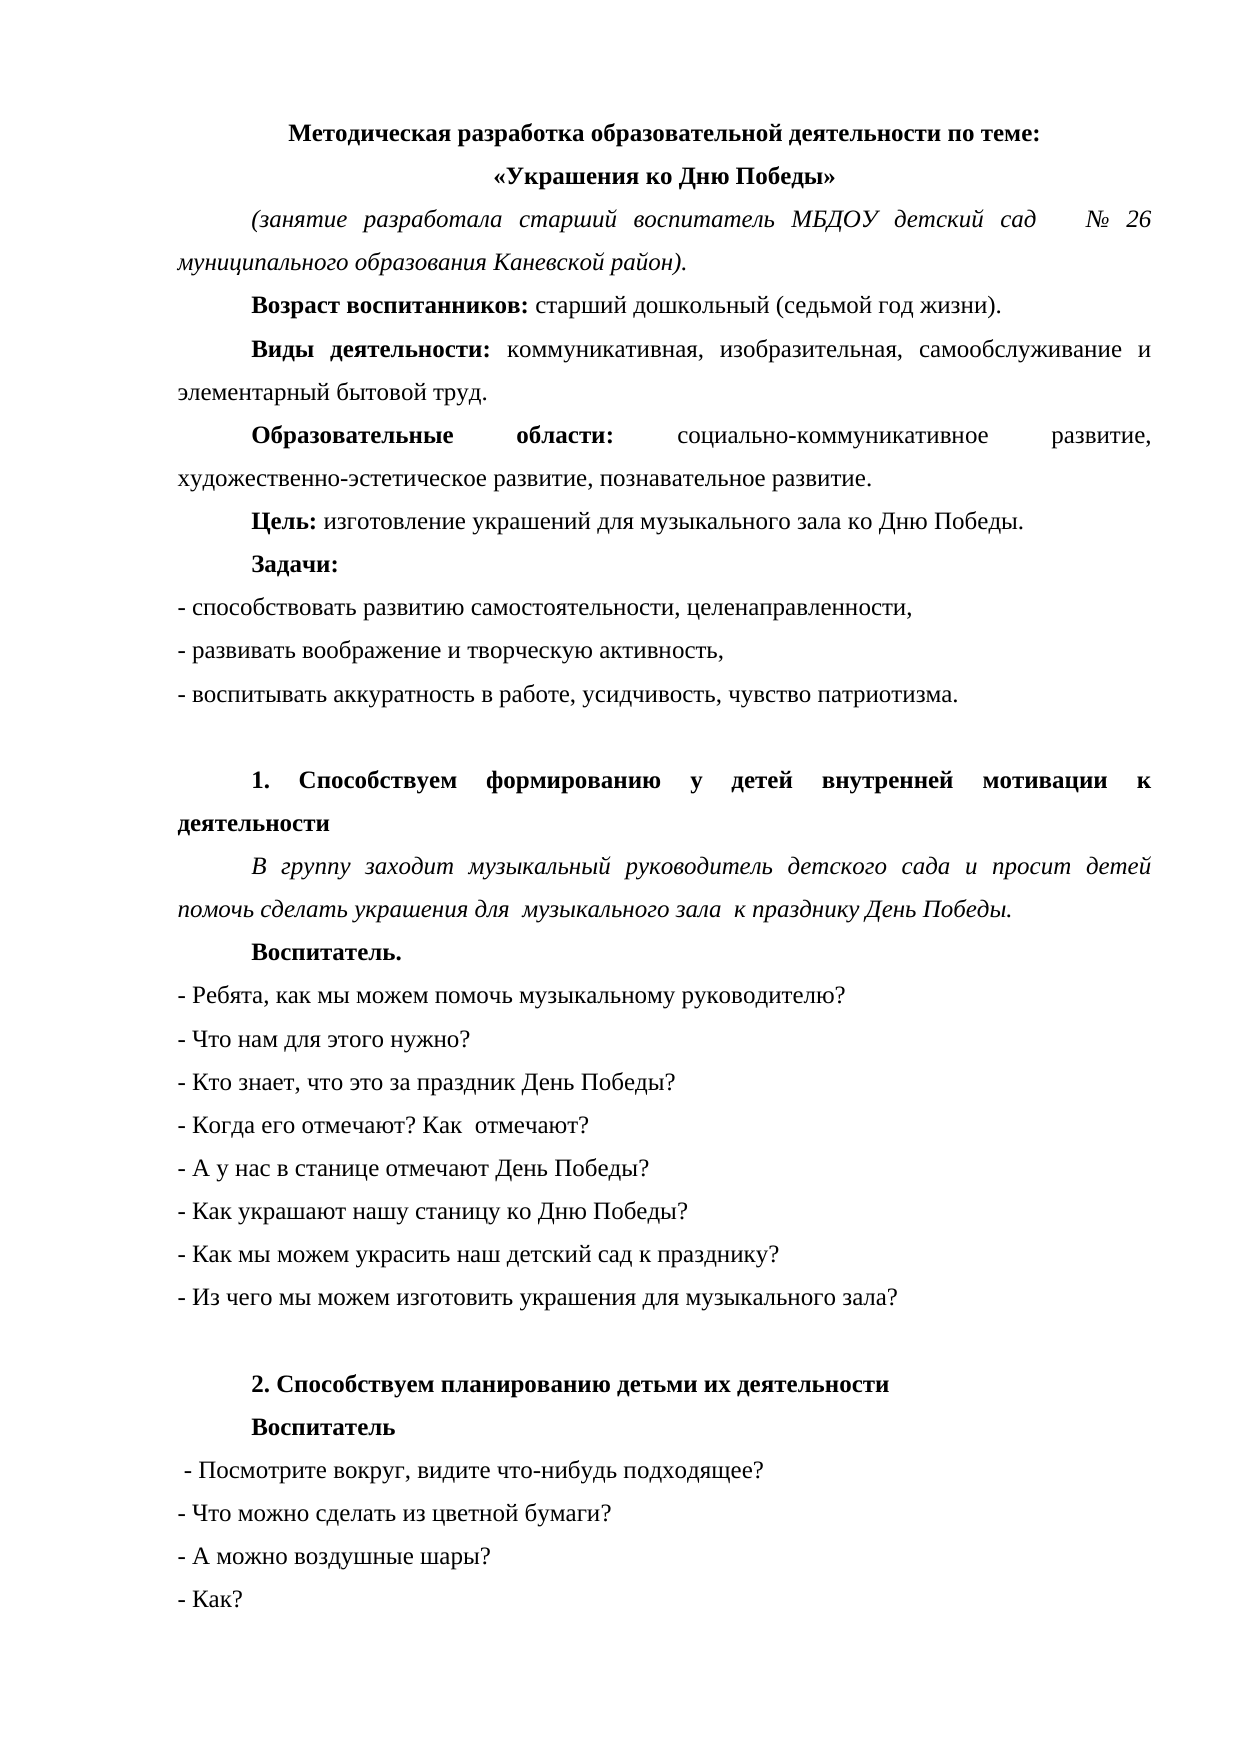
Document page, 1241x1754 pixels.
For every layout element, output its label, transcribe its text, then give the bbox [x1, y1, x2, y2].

text Методическая разработка образовательной деятельности по теме: [177, 118, 1152, 147]
text - Как украшают нашу станицу ко Дню Победы? [177, 1196, 1152, 1225]
text - Как? [177, 1584, 1152, 1613]
text - воспитывать аккуратность в работе, усидчивость, чувство патриотизма. [177, 679, 1152, 707]
text - способствовать развитию самостоятельности, целенаправленности, [177, 592, 1152, 621]
text (занятие разработала старший воспитатель МБДОУ детский сад № 26 муниципального образования Каневской район). [177, 204, 1152, 276]
text - А можно воздушные шары? [177, 1541, 1152, 1570]
text Цель: изготовление украшений для музыкального зала ко Дню Победы. [177, 506, 1152, 535]
text 2. Способствуем планированию детьми их деятельности [177, 1369, 1152, 1397]
text - Из чего мы можем изготовить украшения для музыкального зала? [177, 1282, 1152, 1311]
text 1. Способствуем формированию у детей внутренней мотивации к деятельности [177, 765, 1152, 837]
text - развивать воображение и творческую активность, [177, 636, 1152, 664]
text - А у нас в станице отмечают День Победы? [177, 1153, 1152, 1182]
text - Что нам для этого нужно? [177, 1024, 1152, 1052]
text В группу заходит музыкальный руководитель детского сада и просит детей помочь сделать украшения для музыкального зала к празднику День Победы. [177, 851, 1152, 923]
text Виды деятельности: коммуникативная, изобразительная, самообслуживание и элементарный бытовой труд. [177, 334, 1152, 406]
text - Когда его отмечают? Как отмечают? [177, 1110, 1152, 1139]
text - Ребята, как мы можем помочь музыкальному руководителю? [177, 981, 1152, 1009]
text Возраст воспитанников: старший дошкольный (седьмой год жизни). [177, 291, 1152, 319]
text Задачи: [177, 549, 1152, 578]
text - Как мы можем украсить наш детский сад к празднику? [177, 1239, 1152, 1268]
text «Украшения ко Дню Победы» [177, 161, 1152, 190]
text Образовательные области: социально-коммуникативное развитие, художественно-эстетическое развитие, познавательное развитие. [177, 420, 1152, 492]
text - Посмотрите вокруг, видите что-нибудь подходящее? [177, 1455, 1152, 1484]
text Воспитатель. [177, 937, 1152, 966]
text Воспитатель [177, 1412, 1152, 1441]
text - Что можно сделать из цветной бумаги? [177, 1498, 1152, 1527]
text - Кто знает, что это за праздник День Победы? [177, 1067, 1152, 1096]
